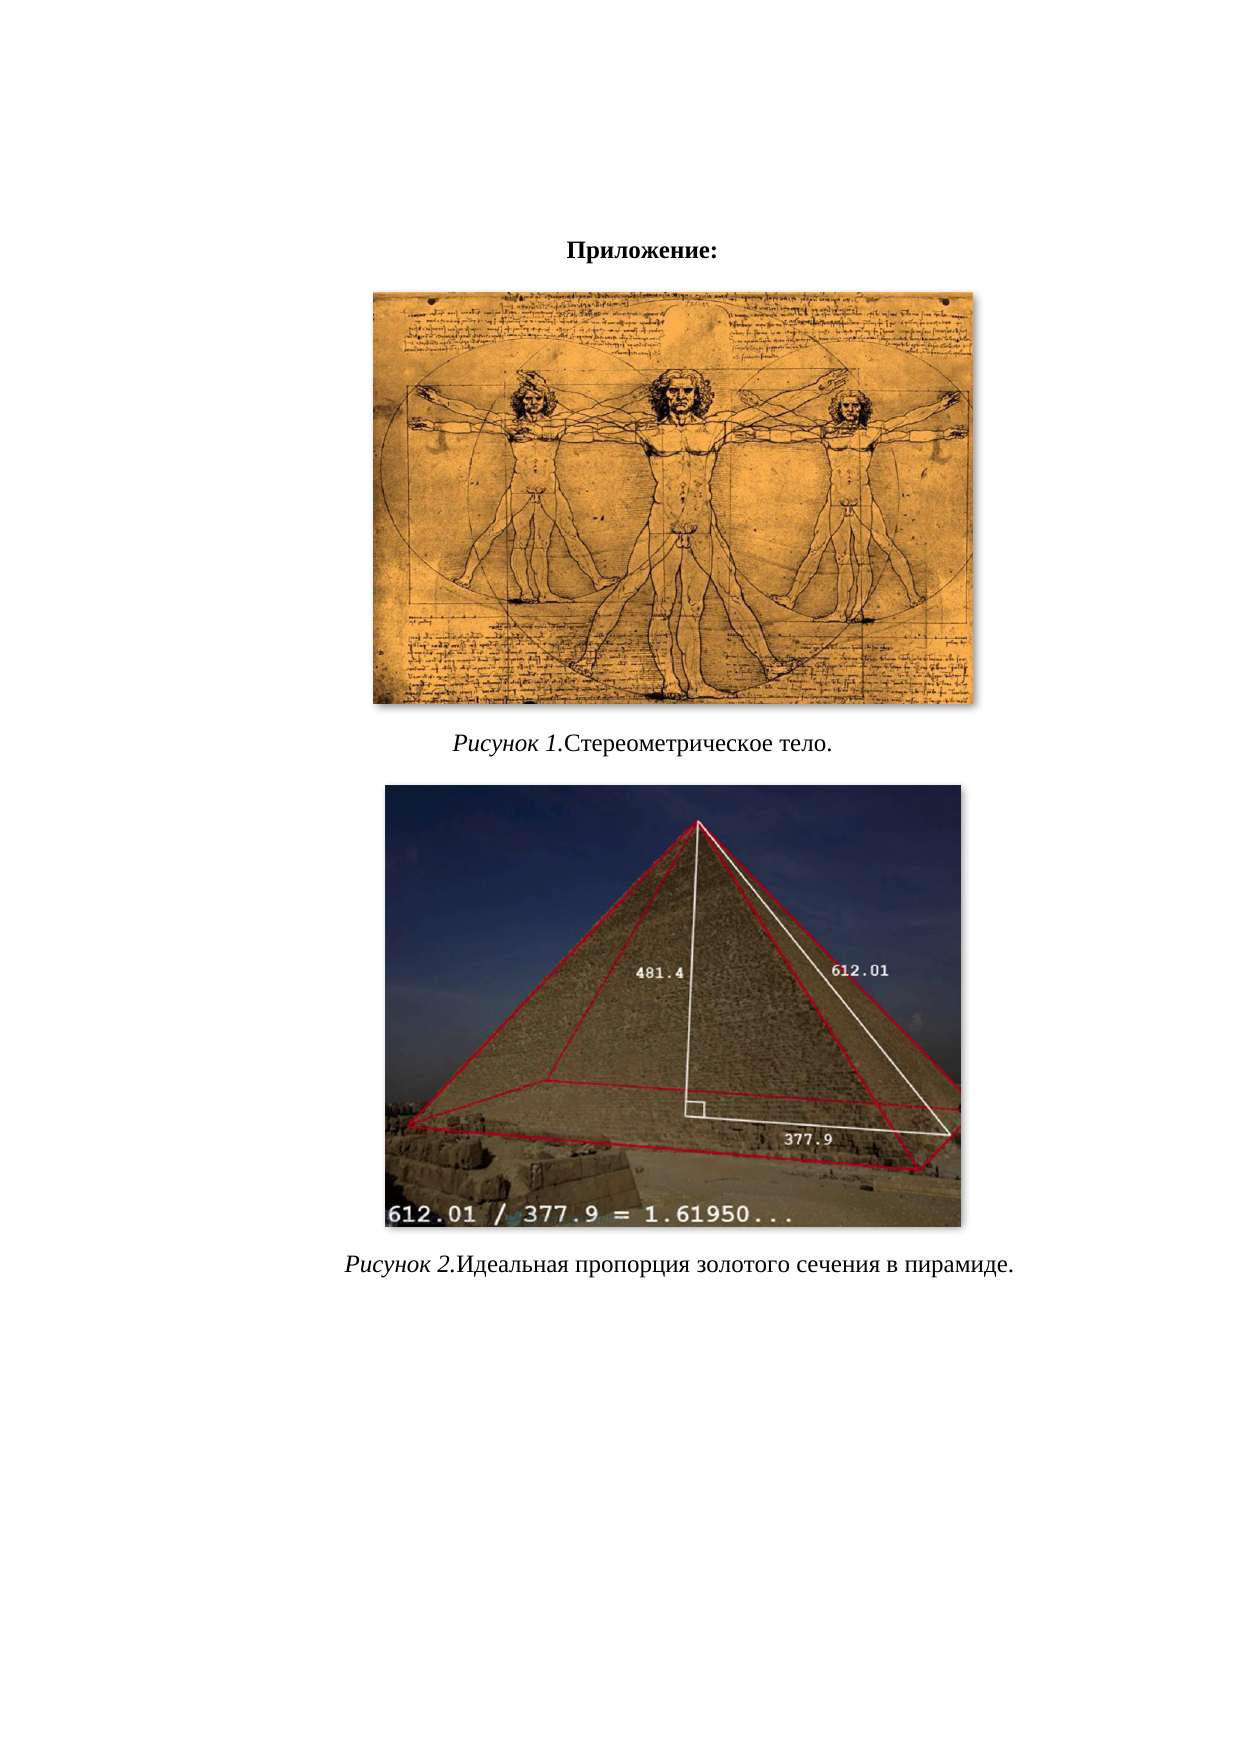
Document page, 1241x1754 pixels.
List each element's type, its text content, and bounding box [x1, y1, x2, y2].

text Рисунок 1.Стереометрическое тело. [103, 728, 1181, 757]
picture [385, 785, 961, 1227]
text Приложение: [103, 235, 1181, 264]
text Рисунок 2.Идеальная пропорция золотого сечения в пирамиде. [103, 1249, 1181, 1278]
picture [373, 292, 973, 704]
